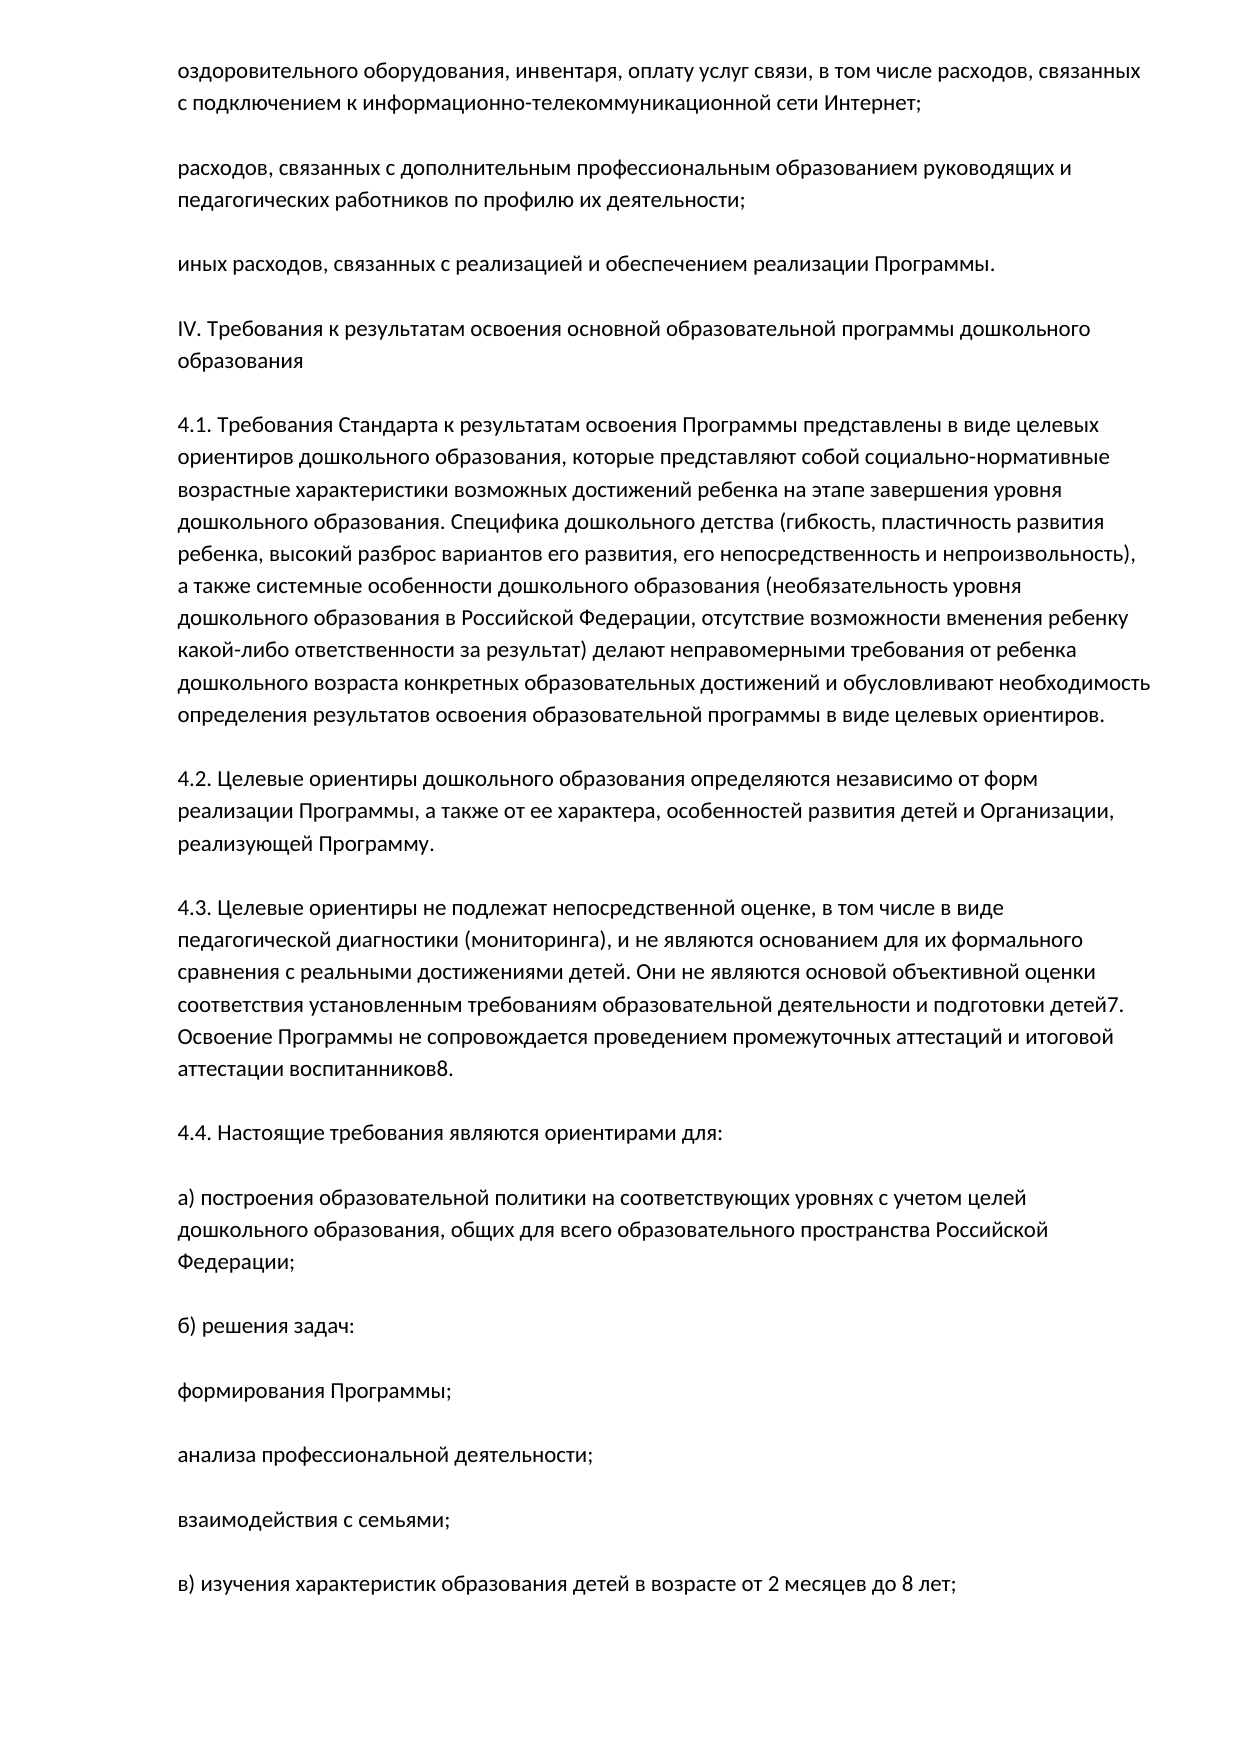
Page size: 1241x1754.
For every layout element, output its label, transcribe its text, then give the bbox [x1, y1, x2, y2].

text анализа профессиональной деятельности; [177, 1440, 1152, 1468]
text расходов, связанных с дополнительным профессиональным образованием руководящих и педагогических работников по профилю их деятельности; [177, 153, 1152, 213]
text иных расходов, связанных с реализацией и обеспечением реализации Программы. [177, 249, 1152, 277]
text IV. Требования к результатам освоения основной образовательной программы дошкольного образования [177, 314, 1152, 374]
text 4.1. Требования Стандарта к результатам освоения Программы представлены в виде целевых ориентиров дошкольного образования, которые представляют собой социально-нормативные возрастные характеристики возможных достижений ребенка на этапе завершения уровня дошкольного образования. Специфика дошкольного детства (гибкость, пластичность развития ребенка, высокий разброс вариантов его развития, его непосредственность и непроизвольность), а также системные особенности дошкольного образования (необязательность уровня дошкольного образования в Российской Федерации, отсутствие возможности вменения ребенку какой-либо ответственности за результат) делают неправомерными требования от ребенка дошкольного возраста конкретных образовательных достижений и обусловливают необходимость определения результатов освоения образовательной программы в виде целевых ориентиров. [177, 410, 1152, 728]
text взаимодействия с семьями; [177, 1505, 1152, 1533]
text формирования Программы; [177, 1376, 1152, 1404]
text б) решения задач: [177, 1312, 1152, 1339]
text 4.2. Целевые ориентиры дошкольного образования определяются независимо от форм реализации Программы, а также от ее характера, особенностей развития детей и Организации, реализующей Программу. [177, 764, 1152, 857]
text 4.3. Целевые ориентиры не подлежат непосредственной оценке, в том числе в виде педагогической диагностики (мониторинга), и не являются основанием для их формального сравнения с реальными достижениями детей. Они не являются основой объективной оценки соответствия установленным требованиям образовательной деятельности и подготовки детей7. Освоение Программы не сопровождается проведением промежуточных аттестаций и итоговой аттестации воспитанников8. [177, 893, 1152, 1082]
text в) изучения характеристик образования детей в возрасте от 2 месяцев до 8 лет; [177, 1569, 1152, 1597]
text 4.4. Настоящие требования являются ориентирами для: [177, 1118, 1152, 1146]
text а) построения образовательной политики на соответствующих уровнях с учетом целей дошкольного образования, общих для всего образовательного пространства Российской Федерации; [177, 1183, 1152, 1275]
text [177, 56, 1152, 116]
